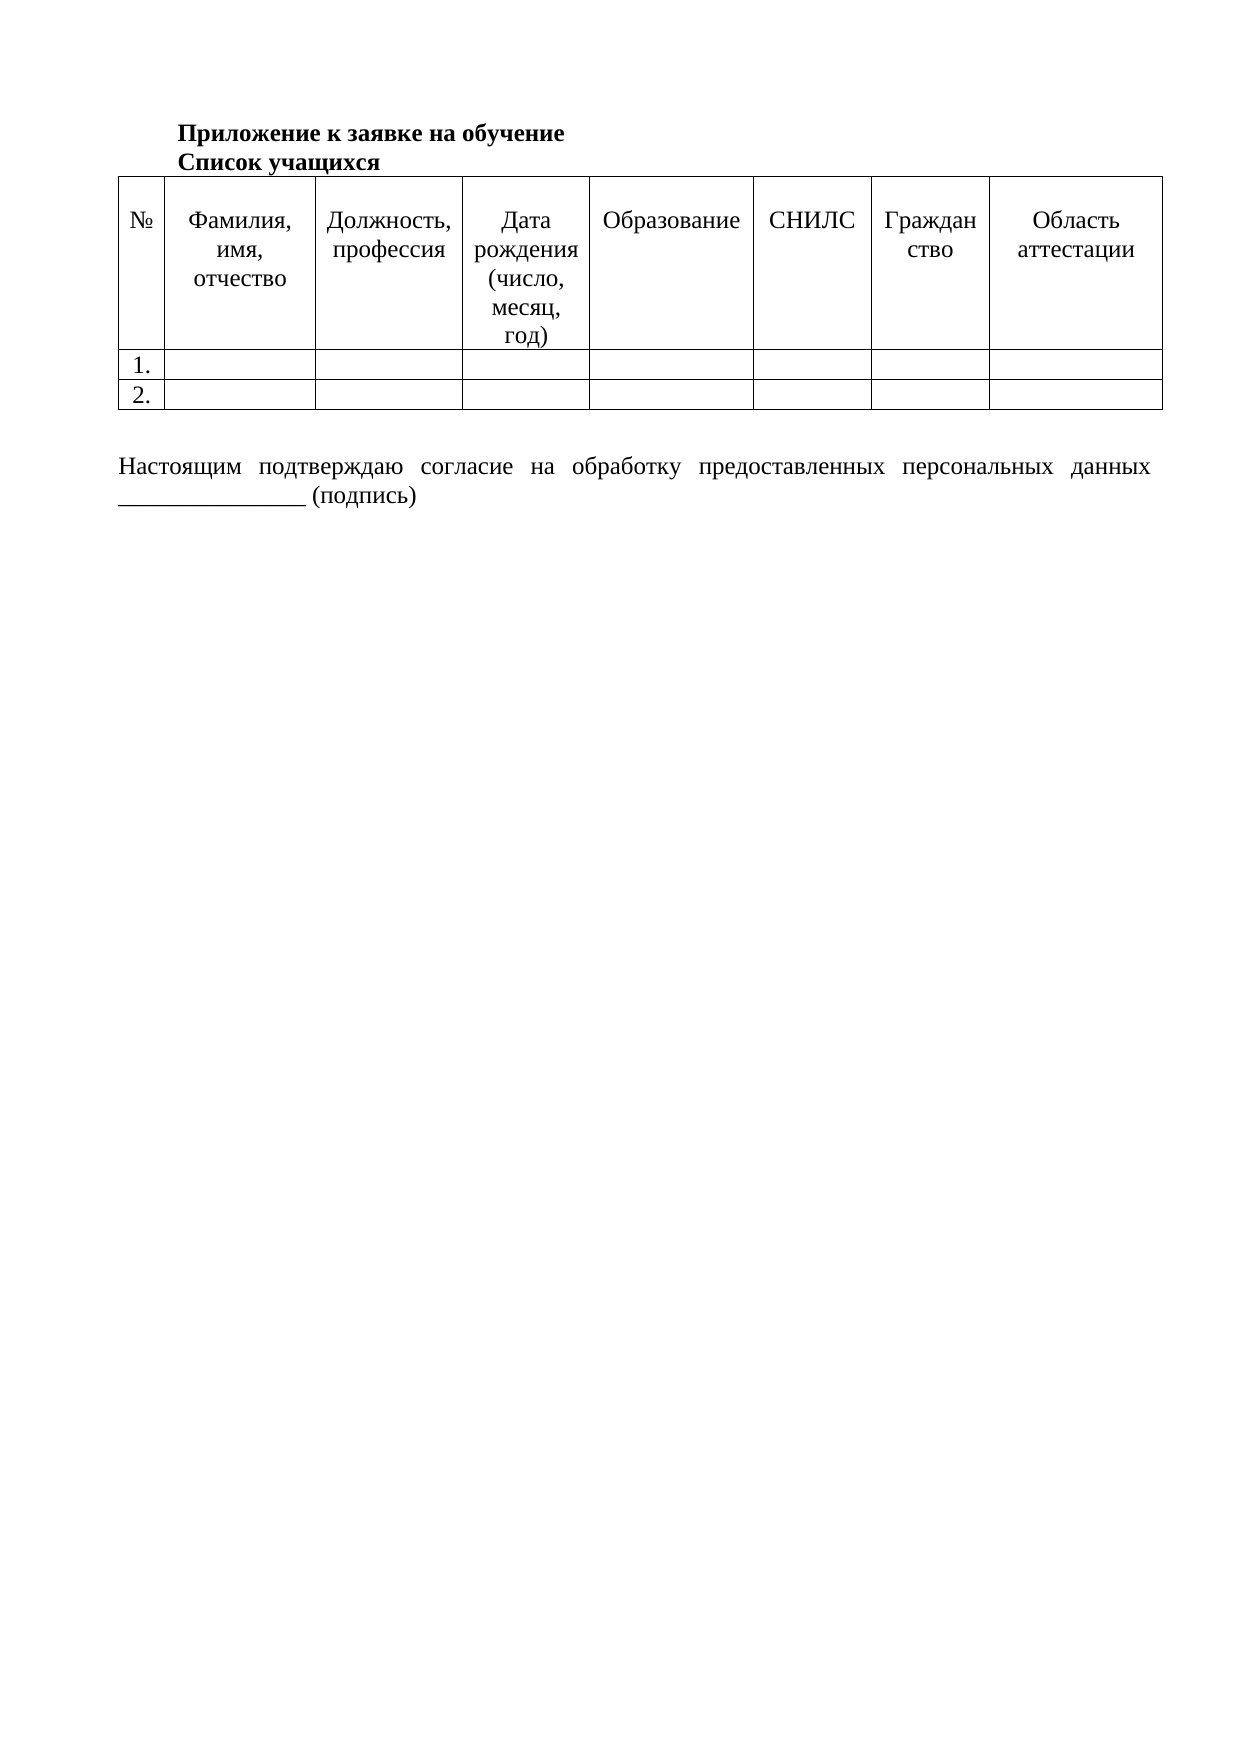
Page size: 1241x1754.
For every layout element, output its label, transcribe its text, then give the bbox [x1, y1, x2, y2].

text Настоящим подтверждаю согласие на обработку предоставленных персональных данных _______________ (подпись) [118, 451, 1152, 508]
table_cell [754, 380, 871, 409]
table_header Дата рождения (число, месяц, год) [463, 177, 589, 349]
table_header Должность, профессия [316, 177, 462, 349]
table_header СНИЛС [754, 177, 871, 349]
table_cell [990, 380, 1162, 409]
table_header Гражданство [872, 177, 989, 349]
table_cell 2. [119, 380, 164, 409]
table_cell [165, 350, 315, 379]
table_cell [872, 350, 989, 379]
table_cell [990, 350, 1162, 379]
table_cell [872, 380, 989, 409]
table_cell [754, 350, 871, 379]
table_cell 1. [119, 350, 164, 379]
text Список учащихся [177, 147, 1152, 176]
table_cell [165, 380, 315, 409]
table_cell [316, 350, 462, 379]
table_header Образование [590, 177, 753, 349]
table_cell [316, 380, 462, 409]
table_cell [590, 350, 753, 379]
table_header Фамилия, имя, отчество [165, 177, 315, 349]
table_cell [463, 380, 589, 409]
table_header Область аттестации [990, 177, 1162, 349]
table_header № [119, 177, 164, 349]
table_cell [590, 380, 753, 409]
table_cell [463, 350, 589, 379]
text Приложение к заявке на обучение [177, 118, 1152, 147]
